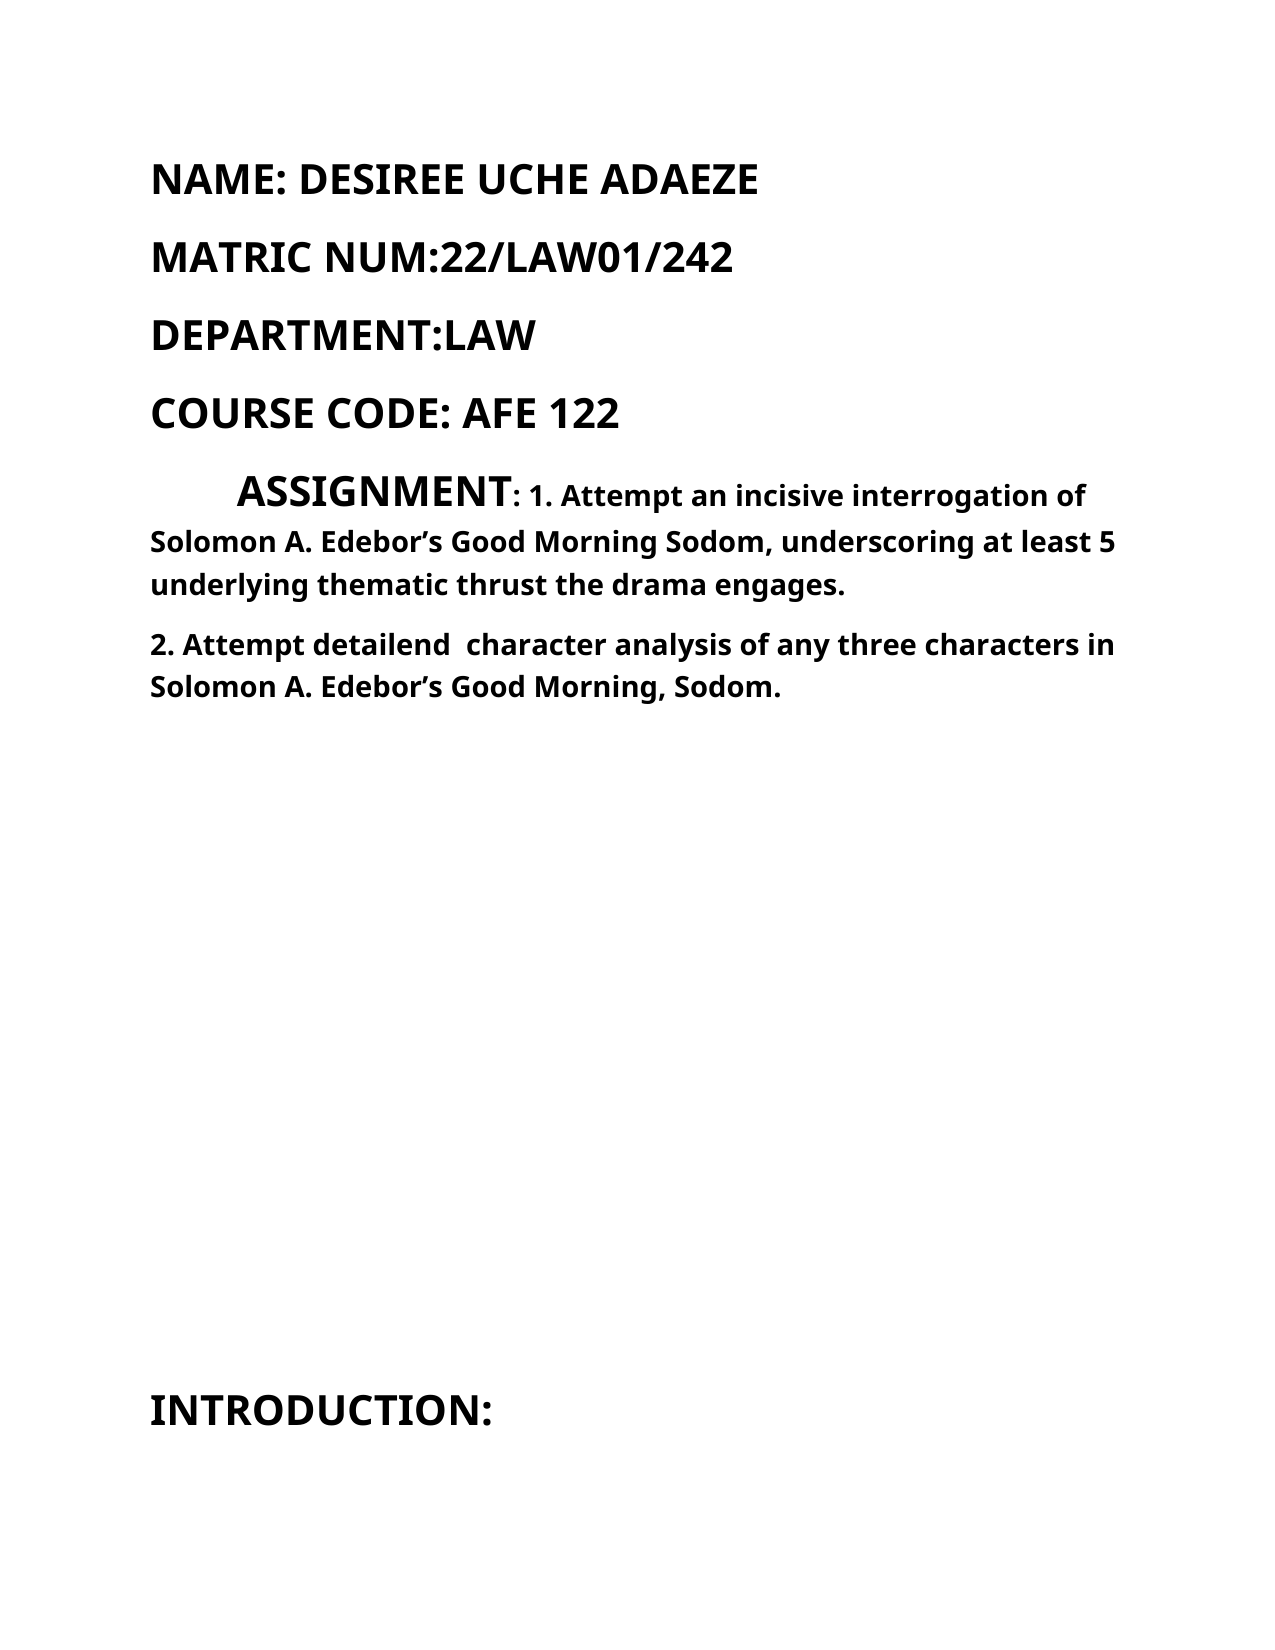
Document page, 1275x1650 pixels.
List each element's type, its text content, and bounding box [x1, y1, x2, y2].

text INTRODUCTION: [150, 1380, 1125, 1437]
text MATRIC NUM:22/LAW01/242 [150, 228, 1125, 285]
text 2. Attempt detailend character analysis of any three characters in Solomon A. Edebor’s Good Morning, Sodom. [150, 624, 1125, 706]
text COURSE CODE: AFE 122 [150, 384, 1125, 441]
text ASSIGNMENT: 1. Attempt an incisive interrogation of Solomon A. Edebor’s Good Morning Sodom, underscoring at least 5 underlying thematic thrust the drama engages. [150, 462, 1125, 604]
text NAME: DESIREE UCHE ADAEZE [150, 150, 1125, 207]
text DEPARTMENT:LAW [150, 306, 1125, 363]
